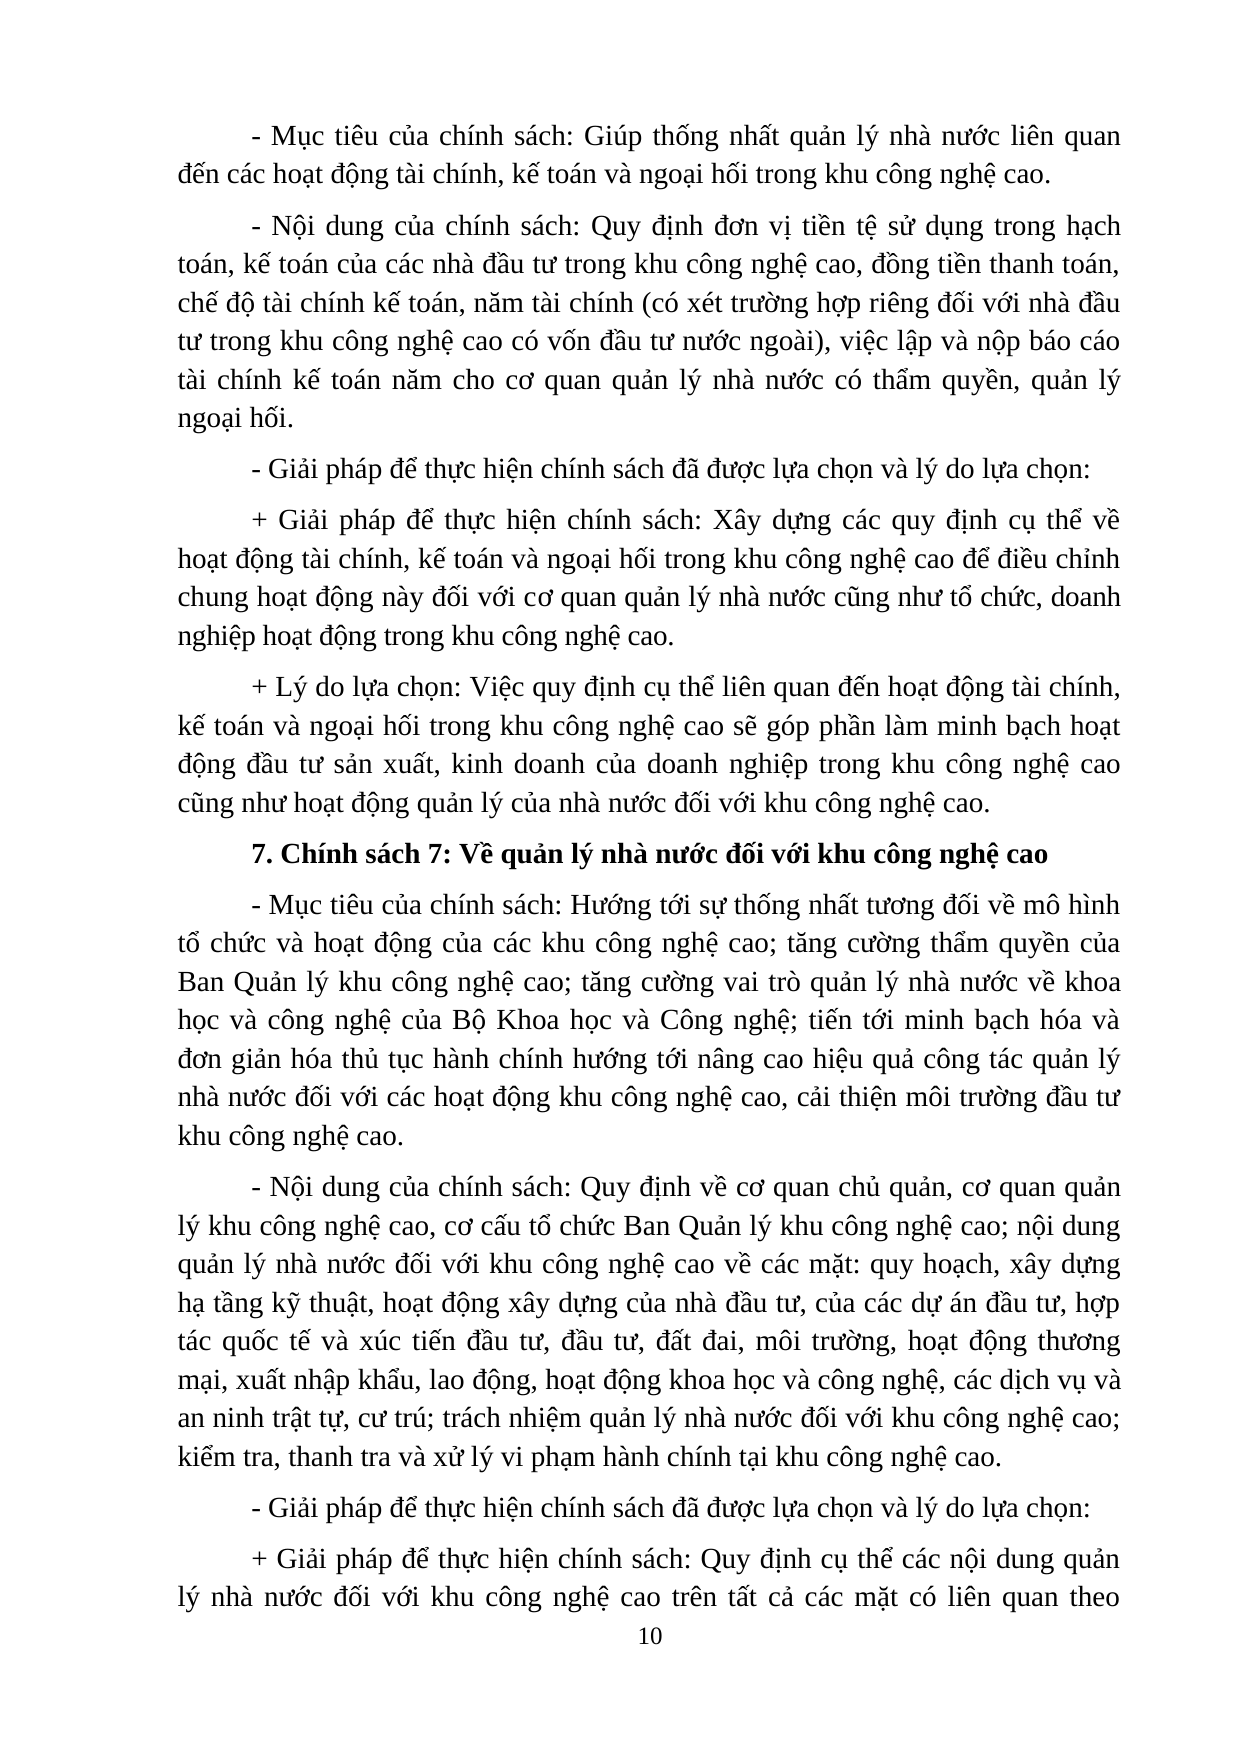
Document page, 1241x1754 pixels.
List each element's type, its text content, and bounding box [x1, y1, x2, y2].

text - Nội dung của chính sách: Quy định về cơ quan chủ quản, cơ quan quản lý khu công nghệ cao, cơ cấu tổ chức Ban Quản lý khu công nghệ cao; nội dung quản lý nhà nước đối với khu công nghệ cao về các mặt: quy hoạch, xây dựng hạ tầng kỹ thuật, hoạt động xây dựng của nhà đầu tư, của các dự án đầu tư, hợp tác quốc tế và xúc tiến đầu tư, đầu tư, đất đai, môi trường, hoạt động thương mại, xuất nhập khẩu, lao động, hoạt động khoa học và công nghệ, các dịch vụ và an ninh trật tự, cư trú; trách nhiệm quản lý nhà nước đối với khu công nghệ cao; kiểm tra, thanh tra và xử lý vi phạm hành chính tại khu công nghệ cao. [177, 1169, 1122, 1472]
text 7. Chính sách 7: Về quản lý nhà nước đối với khu công nghệ cao [177, 836, 1122, 869]
text - Giải pháp để thực hiện chính sách đã được lựa chọn và lý do lựa chọn: [177, 1490, 1122, 1523]
text - Mục tiêu của chính sách: Giúp thống nhất quản lý nhà nước liên quan đến các hoạt động tài chính, kế toán và ngoại hối trong khu công nghệ cao. [177, 118, 1122, 190]
text + Giải pháp để thực hiện chính sách: Xây dựng các quy định cụ thể về hoạt động tài chính, kế toán và ngoại hối trong khu công nghệ cao để điều chỉnh chung hoạt động này đối với cơ quan quản lý nhà nước cũng như tổ chức, doanh nghiệp hoạt động trong khu công nghệ cao. [177, 502, 1122, 652]
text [177, 1541, 1122, 1613]
text - Giải pháp để thực hiện chính sách đã được lựa chọn và lý do lựa chọn: [177, 451, 1122, 485]
text + Lý do lựa chọn: Việc quy định cụ thể liên quan đến hoạt động tài chính, kế toán và ngoại hối trong khu công nghệ cao sẽ góp phần làm minh bạch hoạt động đầu tư sản xuất, kinh doanh của doanh nghiệp trong khu công nghệ cao cũng như hoạt động quản lý của nhà nước đối với khu công nghệ cao. [177, 669, 1122, 818]
text - Nội dung của chính sách: Quy định đơn vị tiền tệ sử dụng trong hạch toán, kế toán của các nhà đầu tư trong khu công nghệ cao, đồng tiền thanh toán, chế độ tài chính kế toán, năm tài chính (có xét trường hợp riêng đối với nhà đầu tư trong khu công nghệ cao có vốn đầu tư nước ngoài), việc lập và nộp báo cáo tài chính kế toán năm cho cơ quan quản lý nhà nước có thẩm quyền, quản lý ngoại hối. [177, 208, 1122, 434]
text - Mục tiêu của chính sách: Hướng tới sự thống nhất tương đối về mô hình tổ chức và hoạt động của các khu công nghệ cao; tăng cường thẩm quyền của Ban Quản lý khu công nghệ cao; tăng cường vai trò quản lý nhà nước về khoa học và công nghệ của Bộ Khoa học và Công nghệ; tiến tới minh bạch hóa và đơn giản hóa thủ tục hành chính hướng tới nâng cao hiệu quả công tác quản lý nhà nước đối với các hoạt động khu công nghệ cao, cải thiện môi trường đầu tư khu công nghệ cao. [177, 887, 1122, 1152]
